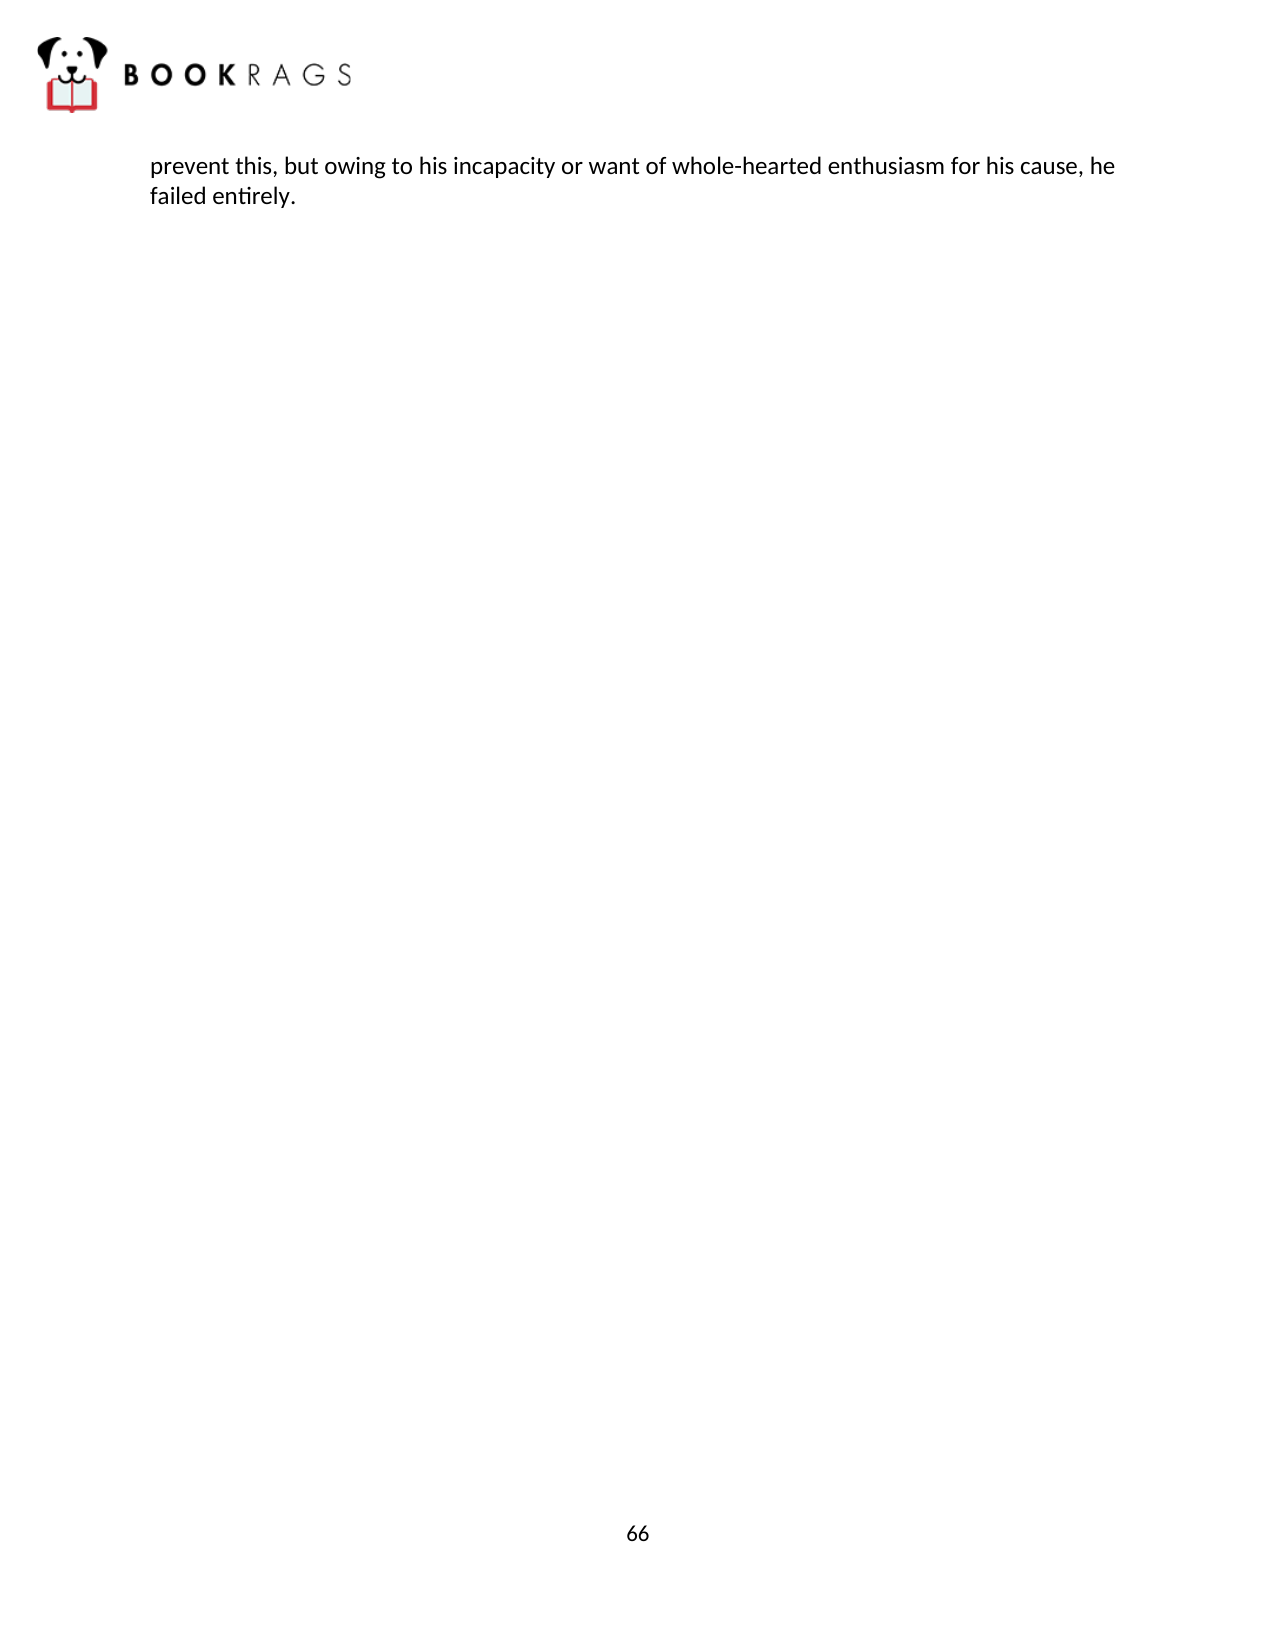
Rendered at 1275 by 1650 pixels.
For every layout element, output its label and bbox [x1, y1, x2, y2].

text [150, 150, 1125, 211]
picture [37, 37, 351, 113]
